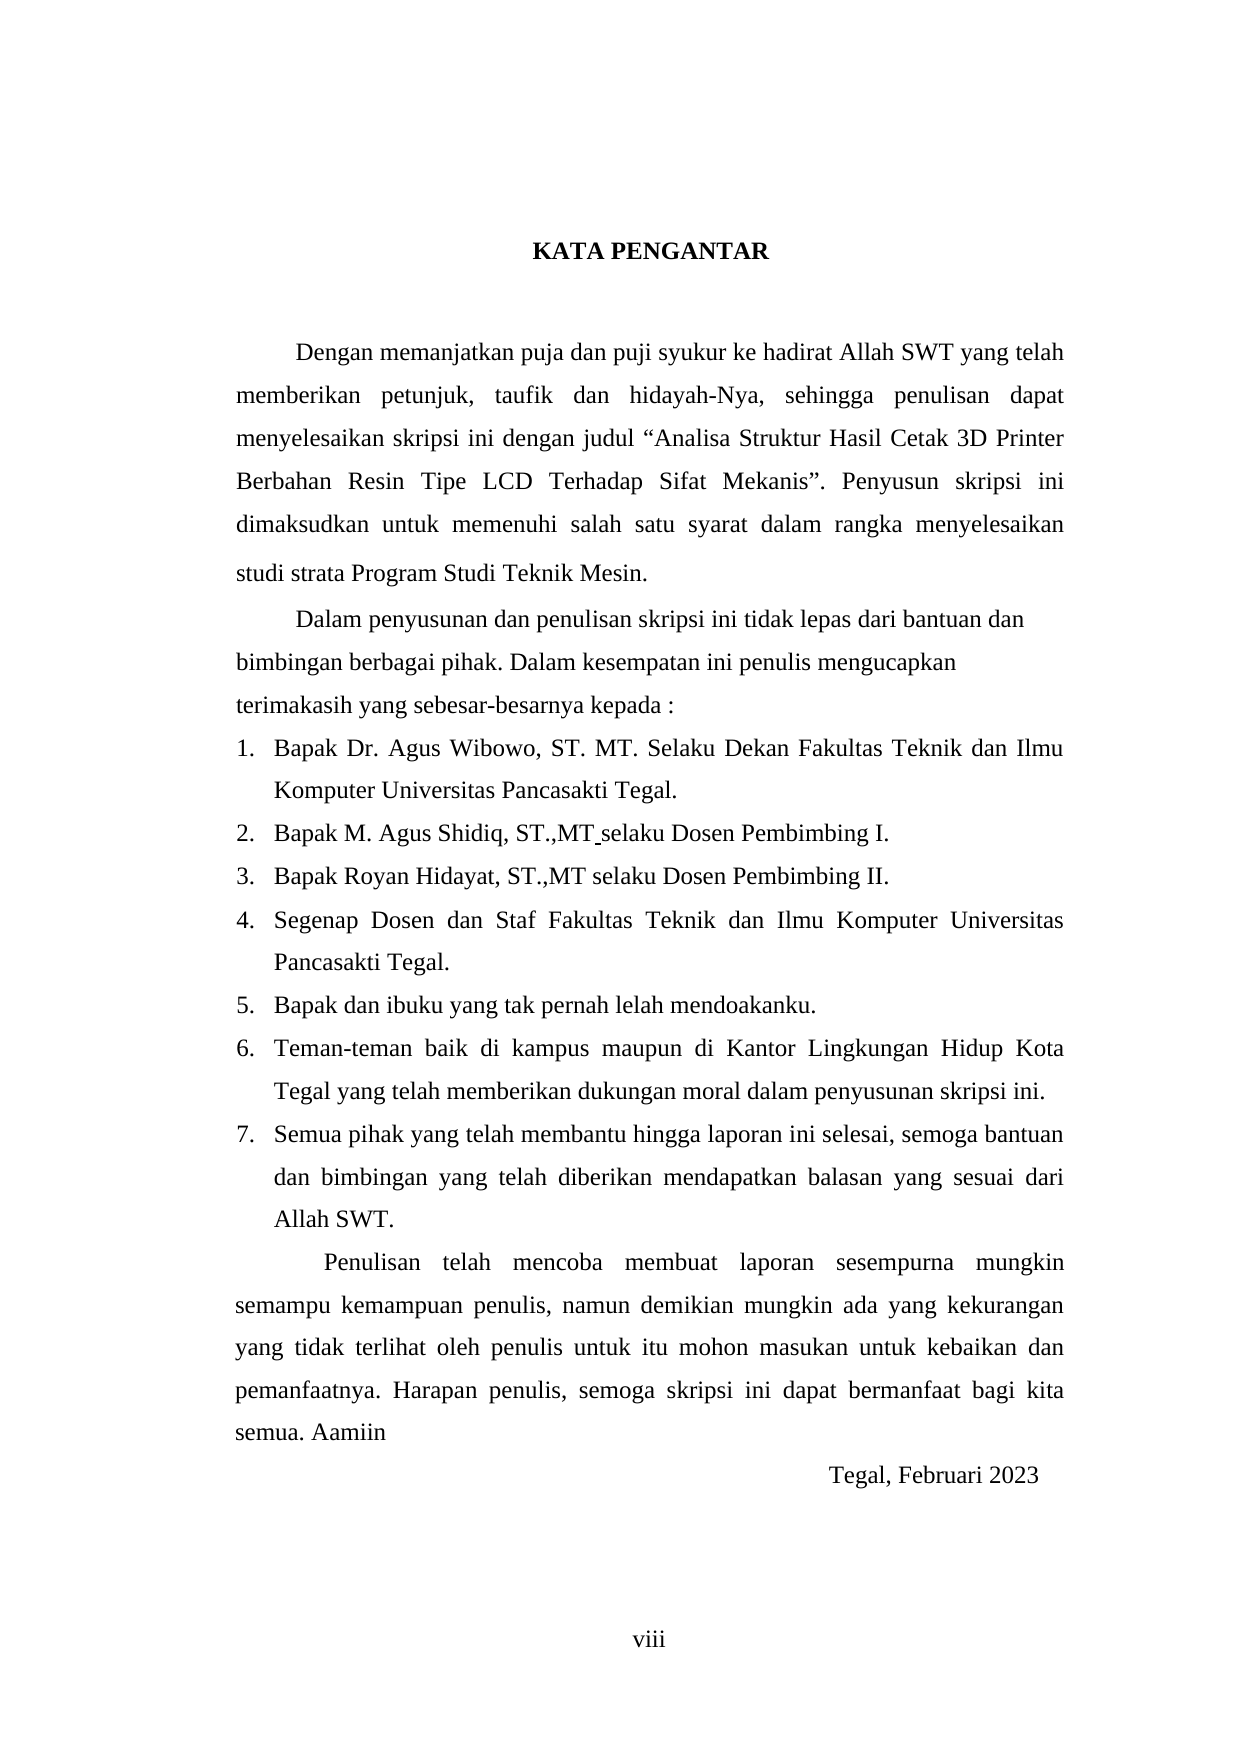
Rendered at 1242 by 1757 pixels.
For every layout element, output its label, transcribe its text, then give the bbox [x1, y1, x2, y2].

text KATA PENGANTAR [236, 236, 1065, 265]
text Tegal, Februari 2023 [236, 1460, 1039, 1489]
list Bapak Royan Hidayat, ST.,MT selaku Dosen Pembimbing II. [236, 861, 1065, 890]
list Bapak M. Agus Shidiq, ST.,MT selaku Dosen Pembimbing I. [236, 818, 1065, 847]
text Dalam penyusunan dan penulisan skripsi ini tidak lepas dari bantuan dan bimbingan berbagai pihak. Dalam kesempatan ini penulis mengucapkan terimakasih yang sebesar-besarnya kepada : [235, 604, 1065, 719]
list Segenap Dosen dan Staf Fakultas Teknik dan Ilmu Komputer Universitas Pancasakti Tegal. [236, 905, 1065, 976]
text Dengan memanjatkan puja dan puji syukur ke hadirat Allah SWT yang telah memberikan petunjuk, taufik dan hidayah-Nya, sehingga penulisan dapat menyelesaikan skripsi ini dengan judul “Analisa Struktur Hasil Cetak 3D Printer Berbahan Resin Tipe LCD Terhadap Sifat Mekanis”. Penyusun skripsi ini dimaksudkan untuk memenuhi salah satu syarat dalam rangka menyelesaikan studi strata Program Studi Teknik Mesin. [236, 337, 1065, 587]
list Semua pihak yang telah membantu hingga laporan ini selesai, semoga bantuan dan bimbingan yang telah diberikan mendapatkan balasan yang sesuai dari Allah SWT. [236, 1119, 1065, 1233]
list Teman-teman baik di kampus maupun di Kantor Lingkungan Hidup Kota Tegal yang telah memberikan dukungan moral dalam penyusunan skripsi ini. [236, 1033, 1065, 1105]
list Bapak Dr. Agus Wibowo, ST. MT. Selaku Dekan Fakultas Teknik dan Ilmu Komputer Universitas Pancasakti Tegal. [236, 733, 1065, 804]
text Penulisan telah mencoba membuat laporan sesempurna mungkin semampu kemampuan penulis, namun demikian mungkin ada yang kekurangan yang tidak terlihat oleh penulis untuk itu mohon masukan untuk kebaikan dan pemanfaatnya. Harapan penulis, semoga skripsi ini dapat bermanfaat bagi kita semua. Aamiin [235, 1247, 1065, 1446]
list Bapak dan ibuku yang tak pernah lelah mendoakanku. [236, 990, 1065, 1019]
